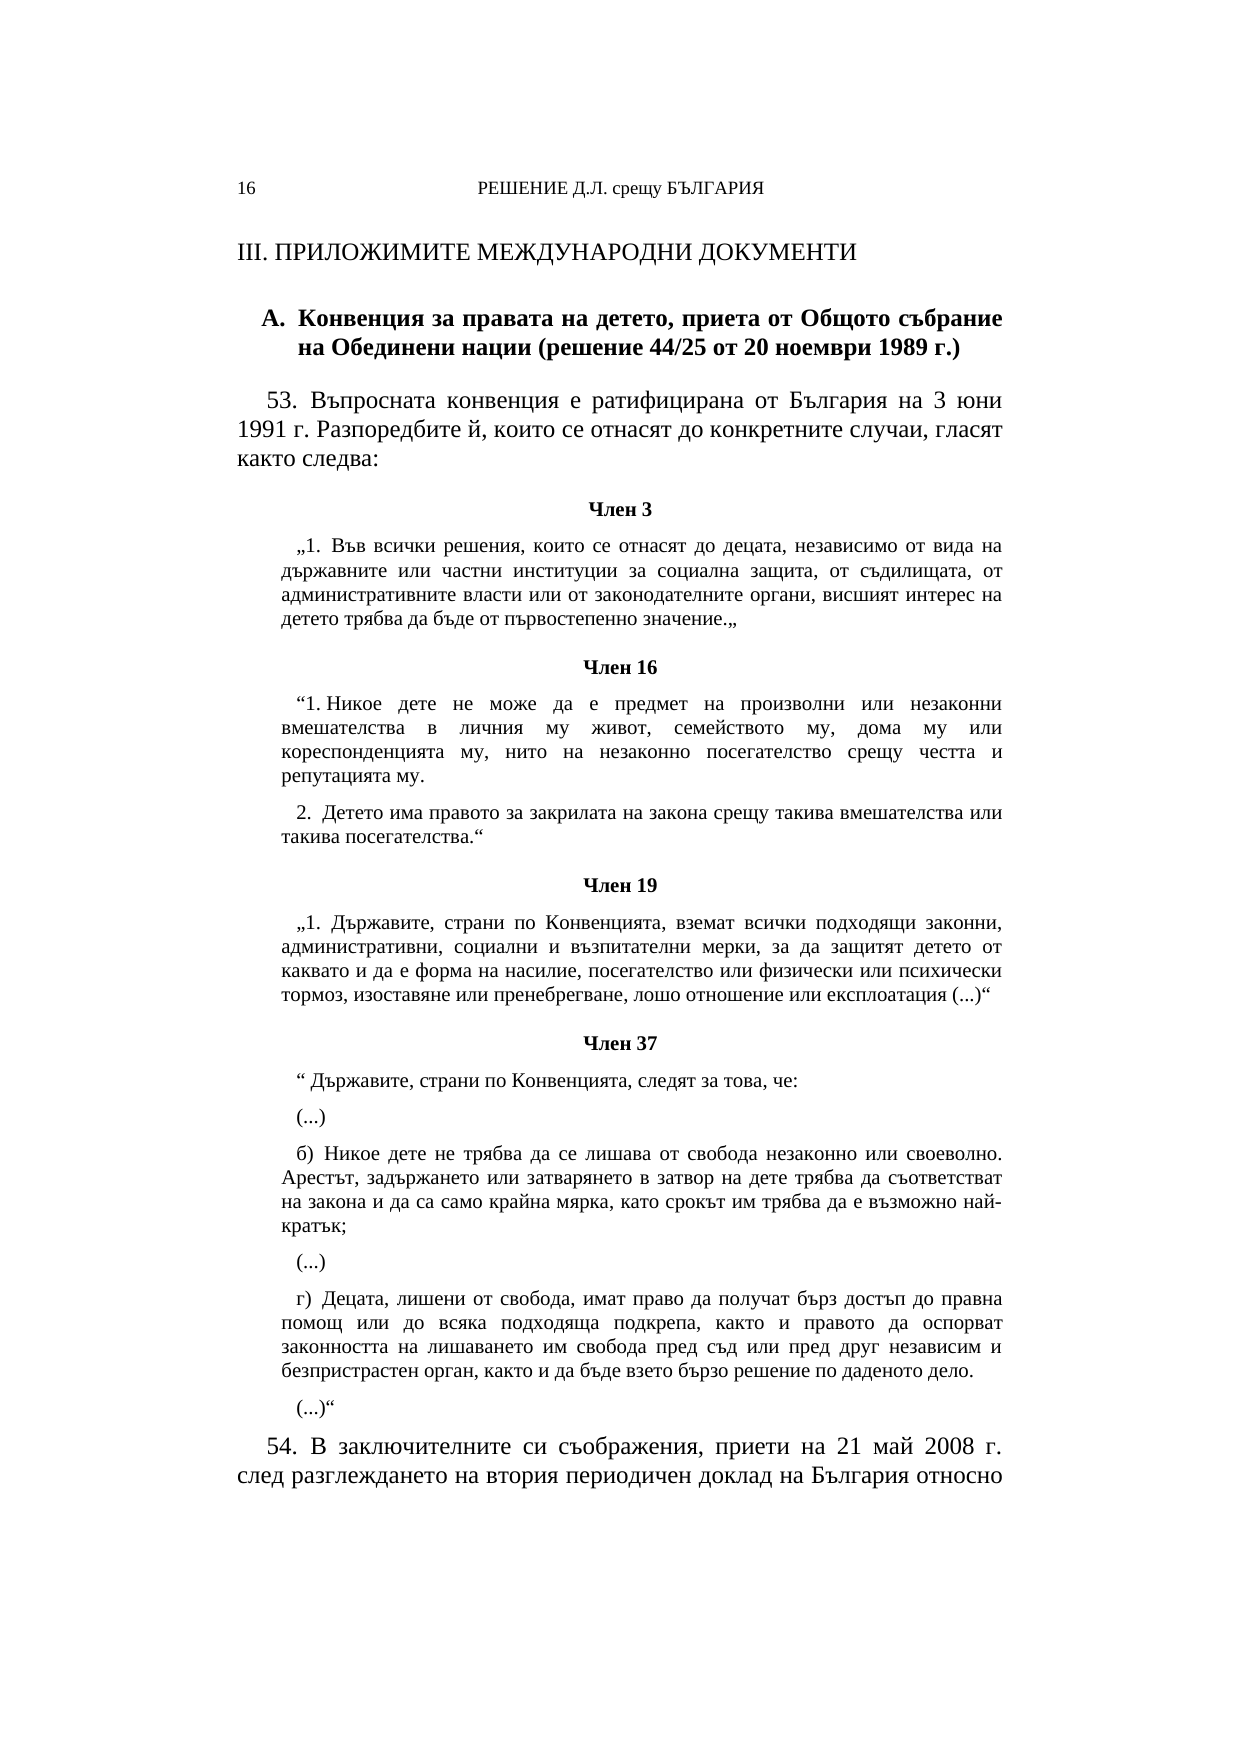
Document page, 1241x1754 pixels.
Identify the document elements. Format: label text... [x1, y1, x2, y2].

text “1. Никое дете не може да е предмет на произволни или незаконни вмешателства в личния му живот, семейството му, дома му или кореспонденцията му, нито на незаконно посегателство срещу честта и репутацията му. [281, 691, 1003, 787]
text (...)“ [281, 1395, 1003, 1419]
title Член 16 [237, 655, 1003, 679]
text 53. Въпросната конвенция е ратифицирана от България на 3 юни 1991 г. Разпоредбите й, които се отнасят до конкретните случаи, гласят както следва: [237, 386, 1003, 472]
title Член 37 [237, 1031, 1003, 1055]
text „1. Държавите, страни по Конвенцията, вземат всички подходящи законни, административни, социални и възпитателни мерки, за да защитят детето от каквато и да е форма на насилие, посегателство или физически или психически тормоз, изоставяне или пренебрегване, лошо отношение или експлоатация (...)“ [281, 910, 1003, 1006]
text „1. Във всички решения, които се отнасят до децата, независимо от вида на държавните или частни институции за социална защита, от съдилищата, от административните власти или от законодателните органи, висшият интерес на детето трябва да бъде от първостепенно значение.„ [281, 533, 1003, 630]
subtitle III. ПРИЛОЖИМИТЕ МЕЖДУНАРОДНИ ДОКУМЕНТИ [237, 237, 1003, 266]
text (...) [281, 1249, 1003, 1273]
title Член 19 [237, 873, 1003, 897]
text г) Децата, лишени от свобода, имат право да получат бърз достъп до правна помощ или до всяка подходяща подкрепа, както и правото да оспорват законността на лишаването им свобода пред съд или пред друг независим и безпристрастен орган, както и да бъде взето бързо решение по даденото дело. [281, 1286, 1003, 1382]
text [237, 1431, 1003, 1489]
text “ Държавите, страни по Конвенцията, следят за това, че: [281, 1067, 1003, 1092]
text (...) [281, 1104, 1003, 1128]
text б) Никое дете не трябва да се лишава от свобода незаконно или своеволно. Арестът, задържането или затварянето в затвор на дете трябва да съответстват на закона и да са само крайна мярка, като срокът им трябва да е възможно най-кратък; [281, 1141, 1003, 1237]
subtitle A. Конвенция за правата на детето, приета от Общото събрание на Обединени нации (решение 44/25 от 20 ноември 1989 г.) [261, 303, 1003, 361]
title Член 3 [237, 497, 1003, 521]
text 2. Детето има правото за закрилата на закона срещу такива вмешателства или такива посегателства.“ [281, 800, 1003, 848]
